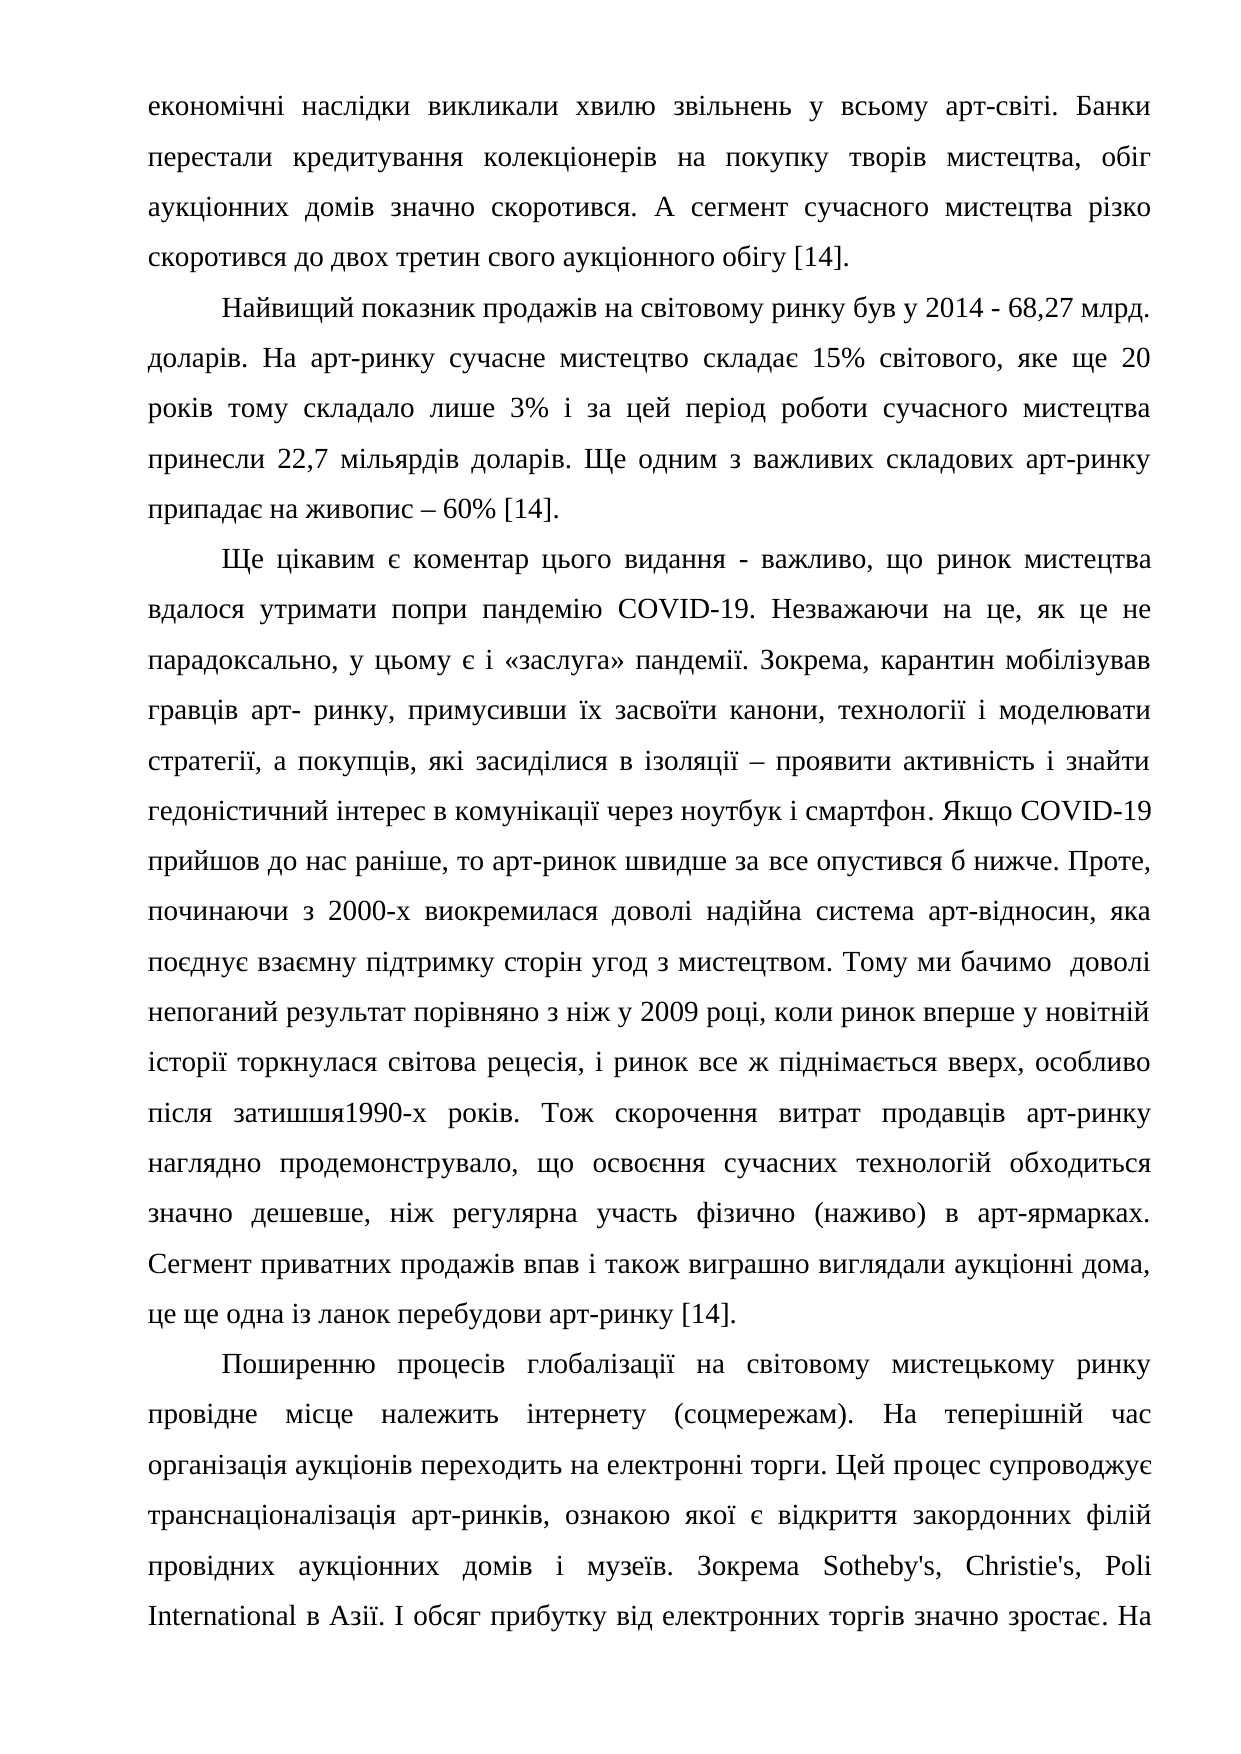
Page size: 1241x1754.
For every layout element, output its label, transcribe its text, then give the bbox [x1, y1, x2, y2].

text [148, 88, 1152, 273]
text Ще цікавим є коментар цього видання - важливо, що ринок мистецтва вдалося утримати попри пандемію COVID-19. Незважаючи на це, як це не парадоксально, у цьому є і «заслуга» пандемії. Зокрема, карантин мобілізував гравців арт- ринку, примусивши їх засвоїти канони, технології і моделювати стратегії, а покупців, які засиділися в ізоляції – проявити активність і знайти гедоністичний інтерес в комунікації через ноутбук і смартфон. Якщо COVID-19 прийшов до нас раніше, то арт-ринок швидше за все опустився б нижче. Проте, починаючи з 2000-х виокремилася доволі надійна система арт-відносин, яка поєднує взаємну підтримку сторін угод з мистецтвом. Тому ми бачимо доволі непоганий результат порівняно з ніж у 2009 році, коли ринок вперше у новітній історії торкнулася світова рецесія, і ринок все ж піднімається вверх, особливо після затишшя1990-х років. Тож скорочення витрат продавців арт-ринку наглядно продемонструвало, що освоєння сучасних технологій обходиться значно дешевше, ніж регулярна участь фізично (наживо) в арт-ярмарках. Сегмент приватних продажів впав і також виграшно виглядали аукціонні дома, це ще одна із ланок перебудови арт-ринку [14]. [148, 541, 1152, 1329]
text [148, 1346, 1152, 1631]
text Найвищий показник продажів на світовому ринку був у 2014 - 68,27 млрд. доларів. На арт-ринку сучасне мистецтво складає 15% світового, яке ще 20 років тому складало лише 3% і за цей період роботи сучасного мистецтва принесли 22,7 мільярдів доларів. Ще одним з важливих складових арт-ринку припадає на живопис – 60% [14]. [148, 290, 1152, 524]
